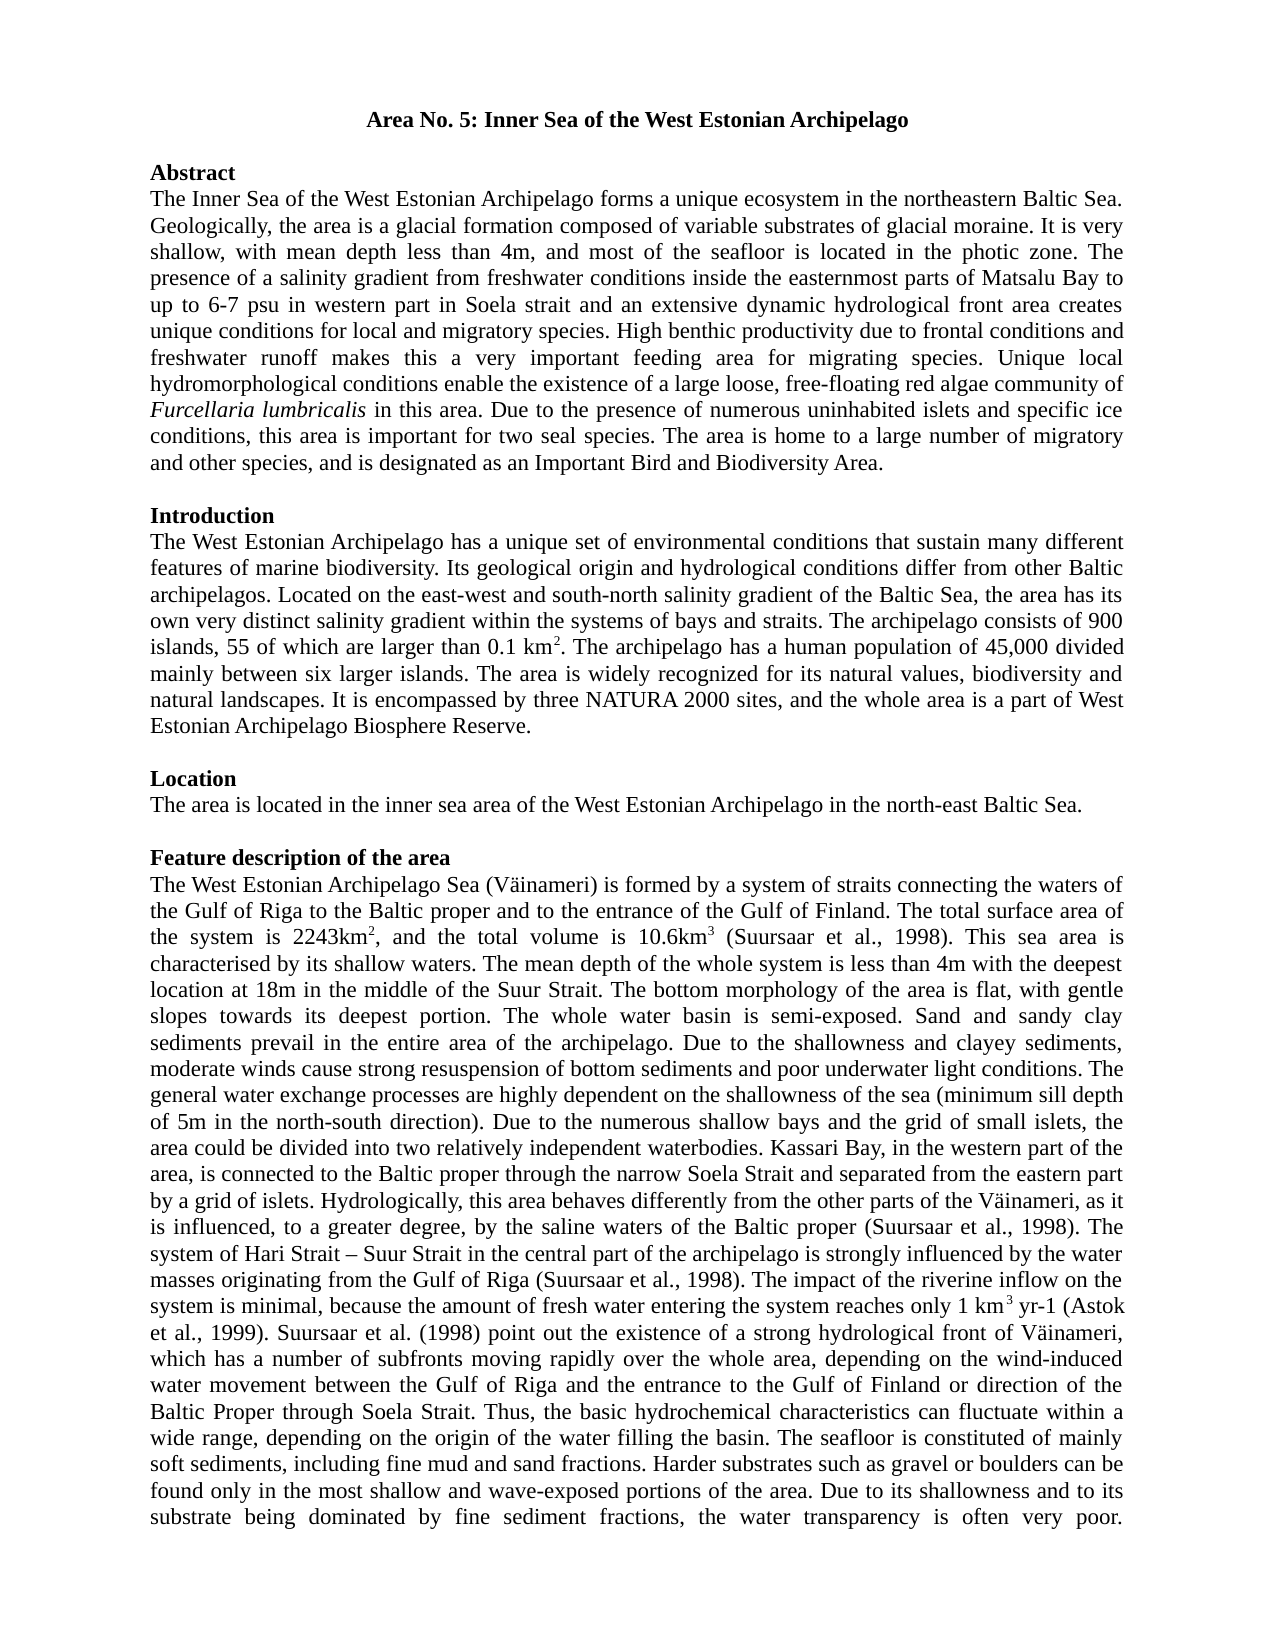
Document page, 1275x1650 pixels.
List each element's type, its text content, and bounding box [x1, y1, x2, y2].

text Introduction [150, 502, 1125, 528]
text Area No. 5: Inner Sea of the West Estonian Archipelago [150, 106, 1125, 133]
text The area is located in the inner sea area of the West Estonian Archipelago in the north-east Baltic Sea. [150, 792, 1125, 818]
text The West Estonian Archipelago has a unique set of environmental conditions that sustain many different features of marine biodiversity. Its geological origin and hydrological conditions differ from other Baltic archipelagos. Located on the east-west and south-north salinity gradient of the Baltic Sea, the area has its own very distinct salinity gradient within the systems of bays and straits. The archipelago consists of 900 islands, 55 of which are larger than 0.1 km2. The archipelago has a human population of 45,000 divided mainly between six larger islands. The area is widely recognized for its natural values, biodiversity and natural landscapes. It is encompassed by three NATURA 2000 sites, and the whole area is a part of West Estonian Archipelago Biosphere Reserve. [150, 528, 1125, 739]
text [150, 871, 1125, 1529]
text The Inner Sea of the West Estonian Archipelago forms a unique ecosystem in the northeastern Baltic Sea. Geologically, the area is a glacial formation composed of variable substrates of glacial moraine. It is very shallow, with mean depth less than 4m, and most of the seafloor is located in the photic zone. The presence of a salinity gradient from freshwater conditions inside the easternmost parts of Matsalu Bay to up to 6-7 psu in western part in Soela strait and an extensive dynamic hydrological front area creates unique conditions for local and migratory species. High benthic productivity due to frontal conditions and freshwater runoff makes this a very important feeding area for migrating species. Unique local hydromorphological conditions enable the existence of a large loose, free-floating red algae community of Furcellaria lumbricalis in this area. Due to the presence of numerous uninhabited islets and specific ice conditions, this area is important for two seal species. The area is home to a large number of migratory and other species, and is designated as an Important Bird and Biodiversity Area. [150, 185, 1125, 475]
text Location [150, 765, 1125, 792]
text Abstract [150, 159, 1125, 185]
text Feature description of the area [150, 844, 1125, 871]
